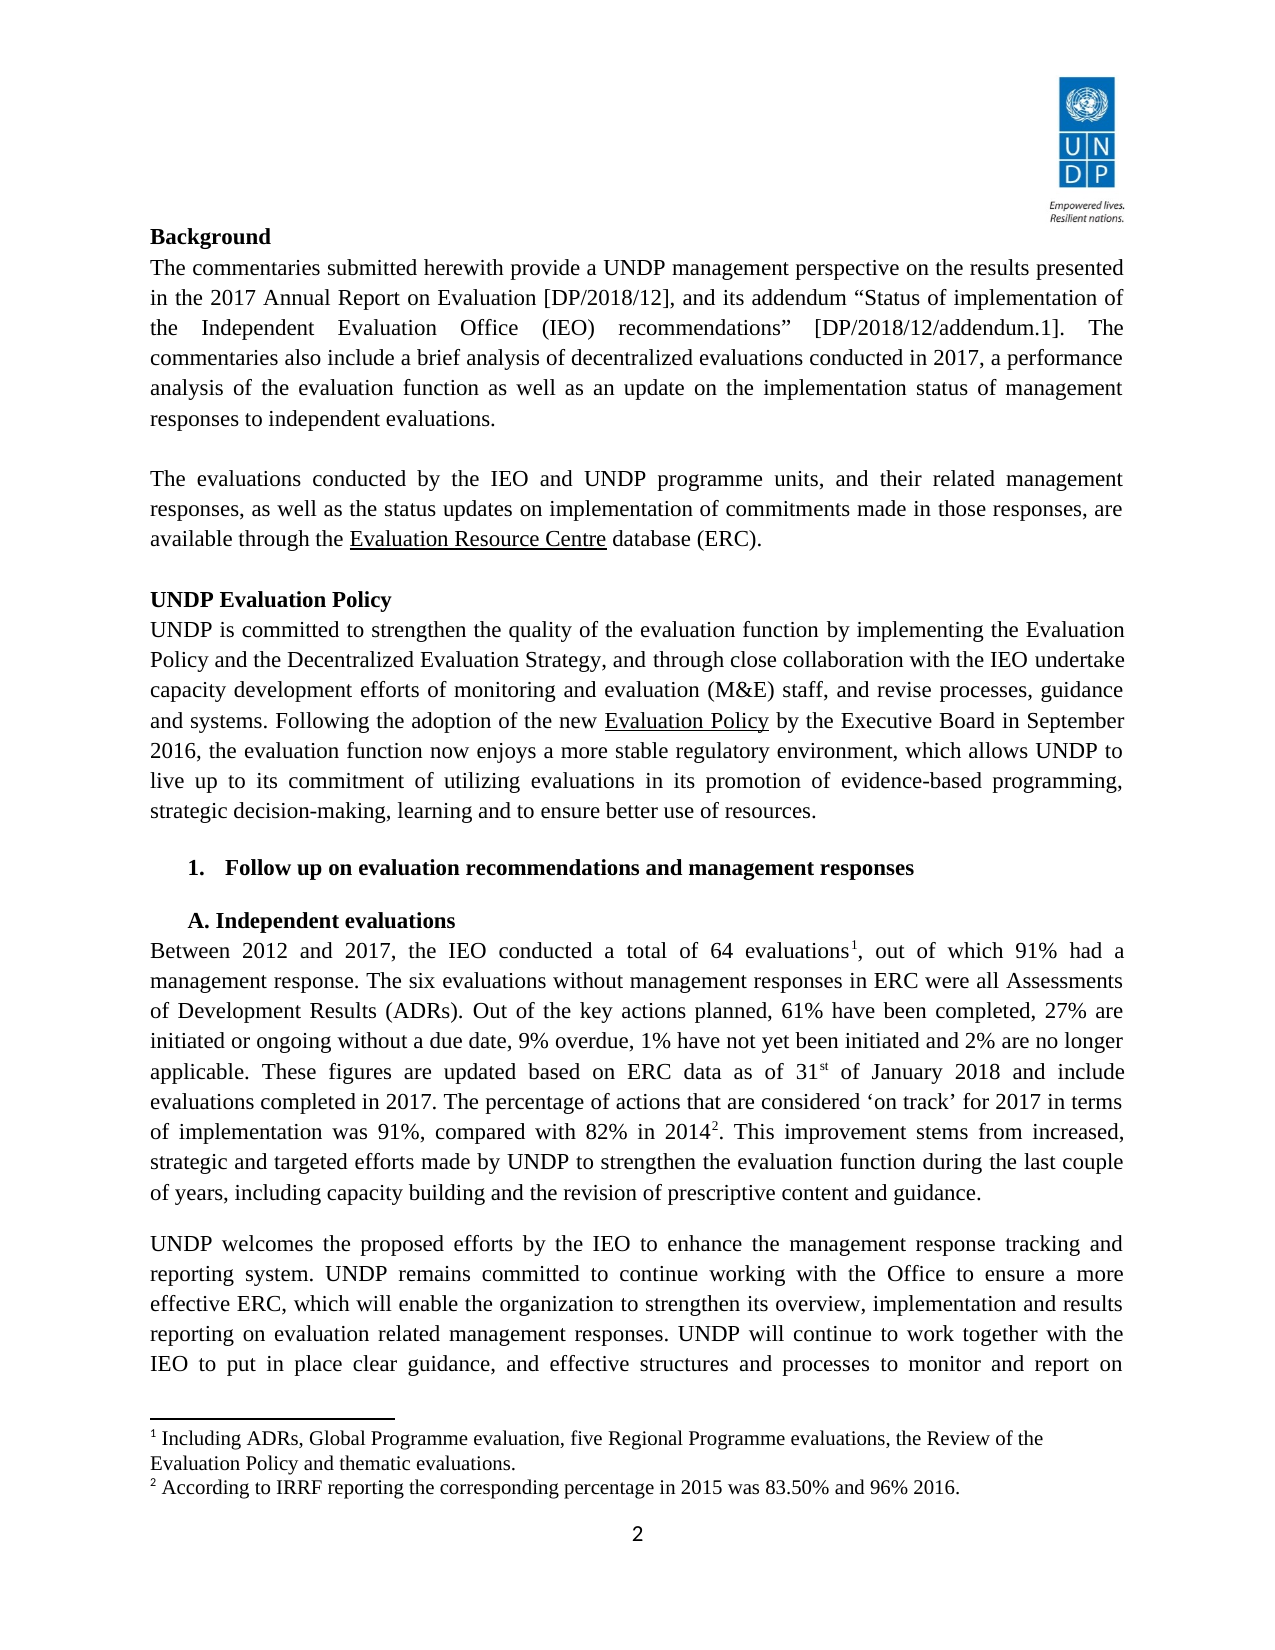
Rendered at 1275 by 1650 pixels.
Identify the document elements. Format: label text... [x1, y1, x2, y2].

list Follow up on evaluation recommendations and management responses [187, 854, 1125, 880]
text The commentaries submitted herewith provide a UNDP management perspective on the results presented in the 2017 Annual Report on Evaluation [DP/2018/12], and its addendum “Status of implementation of the Independent Evaluation Office (IEO) recommendations” [DP/2018/12/addendum.1]. The commentaries also include a brief analysis of decentralized evaluations conducted in 2017, a performance analysis of the evaluation function as well as an update on the implementation status of management responses to independent evaluations. [150, 254, 1125, 431]
text Background [150, 223, 1125, 250]
picture [1045, 75, 1125, 224]
text The evaluations conducted by the IEO and UNDP programme units, and their related management responses, as well as the status updates on implementation of commitments made in those responses, are available through the Evaluation Resource Centre database (ERC). [150, 465, 1125, 552]
text UNDP is committed to strengthen the quality of the evaluation function by implementing the Evaluation Policy and the Decentralized Evaluation Strategy, and through close collaboration with the IEO undertake capacity development efforts of monitoring and evaluation (M&E) staff, and revise processes, guidance and systems. Following the adoption of the new Evaluation Policy by the Executive Board in September 2016, the evaluation function now enjoys a more stable regulatory environment, which allows UNDP to live up to its commitment of utilizing evaluations in its promotion of evidence-based programming, strategic decision-making, learning and to ensure better use of resources. [150, 616, 1125, 824]
list A. Independent evaluations [187, 907, 1125, 933]
text Between 2012 and 2017, the IEO conducted a total of 64 evaluations, out of which 91% had a management response. The six evaluations without management responses in ERC were all Assessments of Development Results (ADRs). Out of the key actions planned, 61% have been completed, 27% are initiated or ongoing without a due date, 9% overdue, 1% have not yet been initiated and 2% are no longer applicable. These figures are updated based on ERC data as of 31st of January 2018 and include evaluations completed in 2017. The percentage of actions that are considered ‘on track’ for 2017 in terms of implementation was 91%, compared with 82% in 2014. This improvement stems from increased, strategic and targeted efforts made by UNDP to strengthen the evaluation function during the last couple of years, including capacity building and the revision of prescriptive content and guidance. [150, 937, 1125, 1205]
text UNDP Evaluation Policy [150, 586, 1125, 612]
